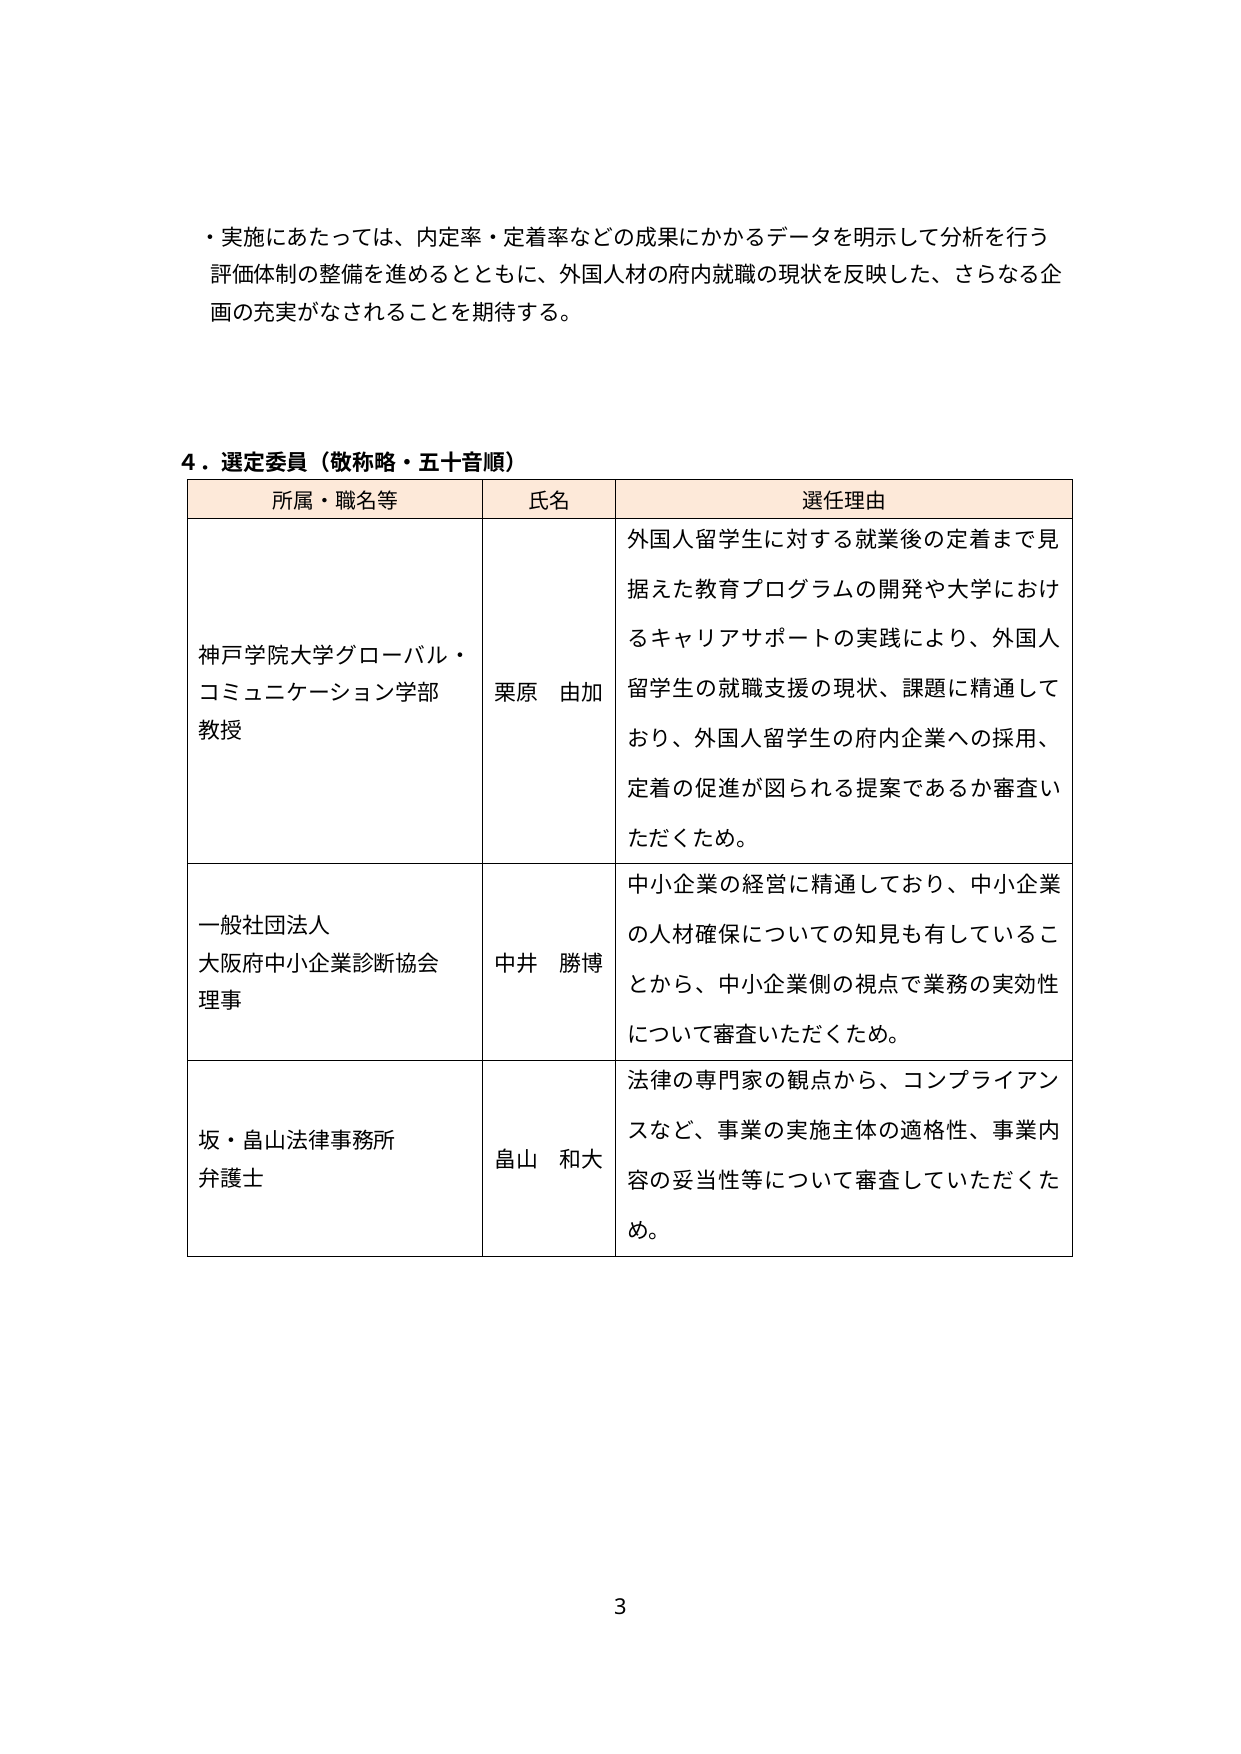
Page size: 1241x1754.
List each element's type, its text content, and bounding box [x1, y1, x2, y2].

table_cell 神戸学院大学グローバル・コミュニケーション学部 教授 [188, 519, 482, 863]
table_cell 坂・畠山法律事務所 弁護士 [188, 1061, 482, 1256]
table_header 選任理由 [616, 480, 1072, 518]
text ・実施にあたっては、内定率・定着率などの成果にかかるデータを明示して分析を行う評価体制の整備を進めるとともに、外国人材の府内就職の現状を反映した、さらなる企画の充実がなされることを期待する。 [199, 217, 1063, 329]
table_cell 法律の専門家の観点から、コンプライアンスなど、事業の実施主体の適格性、事業内容の妥当性等について審査していただくため。 [616, 1061, 1072, 1256]
table_header 所属・職名等 [188, 480, 482, 518]
table_cell 中井 勝博 [483, 864, 615, 1059]
table_cell 外国人留学生に対する就業後の定着まで見据えた教育プログラムの開発や大学におけるキャリアサポートの実践により、外国人留学生の就職支援の現状、課題に精通しており、外国人留学生の府内企業への採用、定着の促進が図られる提案であるか審査いただくため。 [616, 519, 1072, 863]
table_cell 栗原 由加 [483, 519, 615, 863]
text ４．選定委員（敬称略・五十音順） [177, 442, 1063, 479]
table_cell 中小企業の経営に精通しており、中小企業の人材確保についての知見も有していることから、中小企業側の視点で業務の実効性について審査いただくため。 [616, 864, 1072, 1059]
table_cell 一般社団法人 大阪府中小企業診断協会 理事 [188, 864, 482, 1059]
table_header 氏名 [483, 480, 615, 518]
table_cell 畠山 和大 [483, 1061, 615, 1256]
